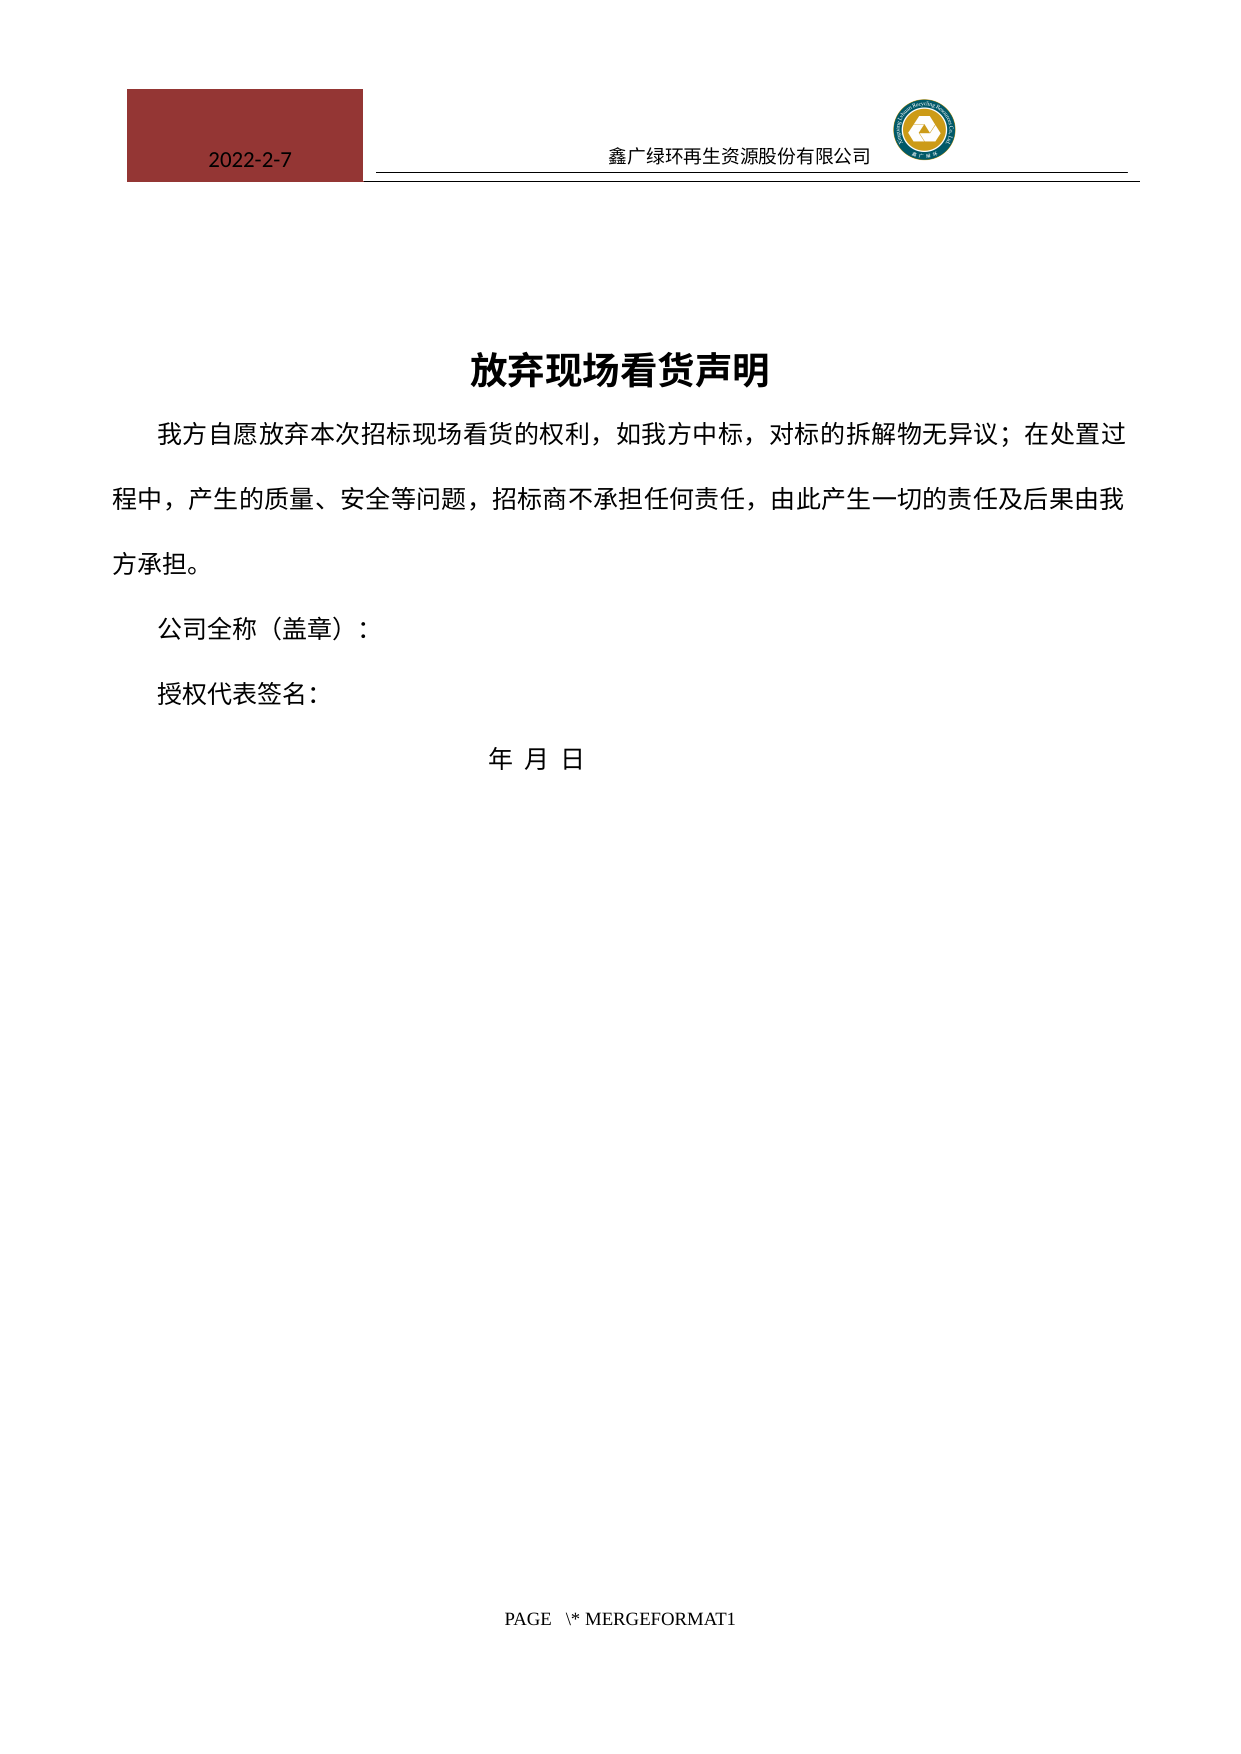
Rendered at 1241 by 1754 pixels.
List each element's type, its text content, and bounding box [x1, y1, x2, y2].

picture [892, 96, 959, 164]
text 年 月 日 [112, 725, 1128, 790]
text 公司全称（盖章）： [112, 595, 1128, 660]
text 我方自愿放弃本次招标现场看货的权利，如我方中标，对标的拆解物无异议；在处置过程中，产生的质量、安全等问题，招标商不承担任何责任，由此产生一切的责任及后果由我方承担。 [112, 400, 1128, 595]
text 放弃现场看货声明 [112, 335, 1128, 400]
text 授权代表签名： [112, 660, 1128, 725]
